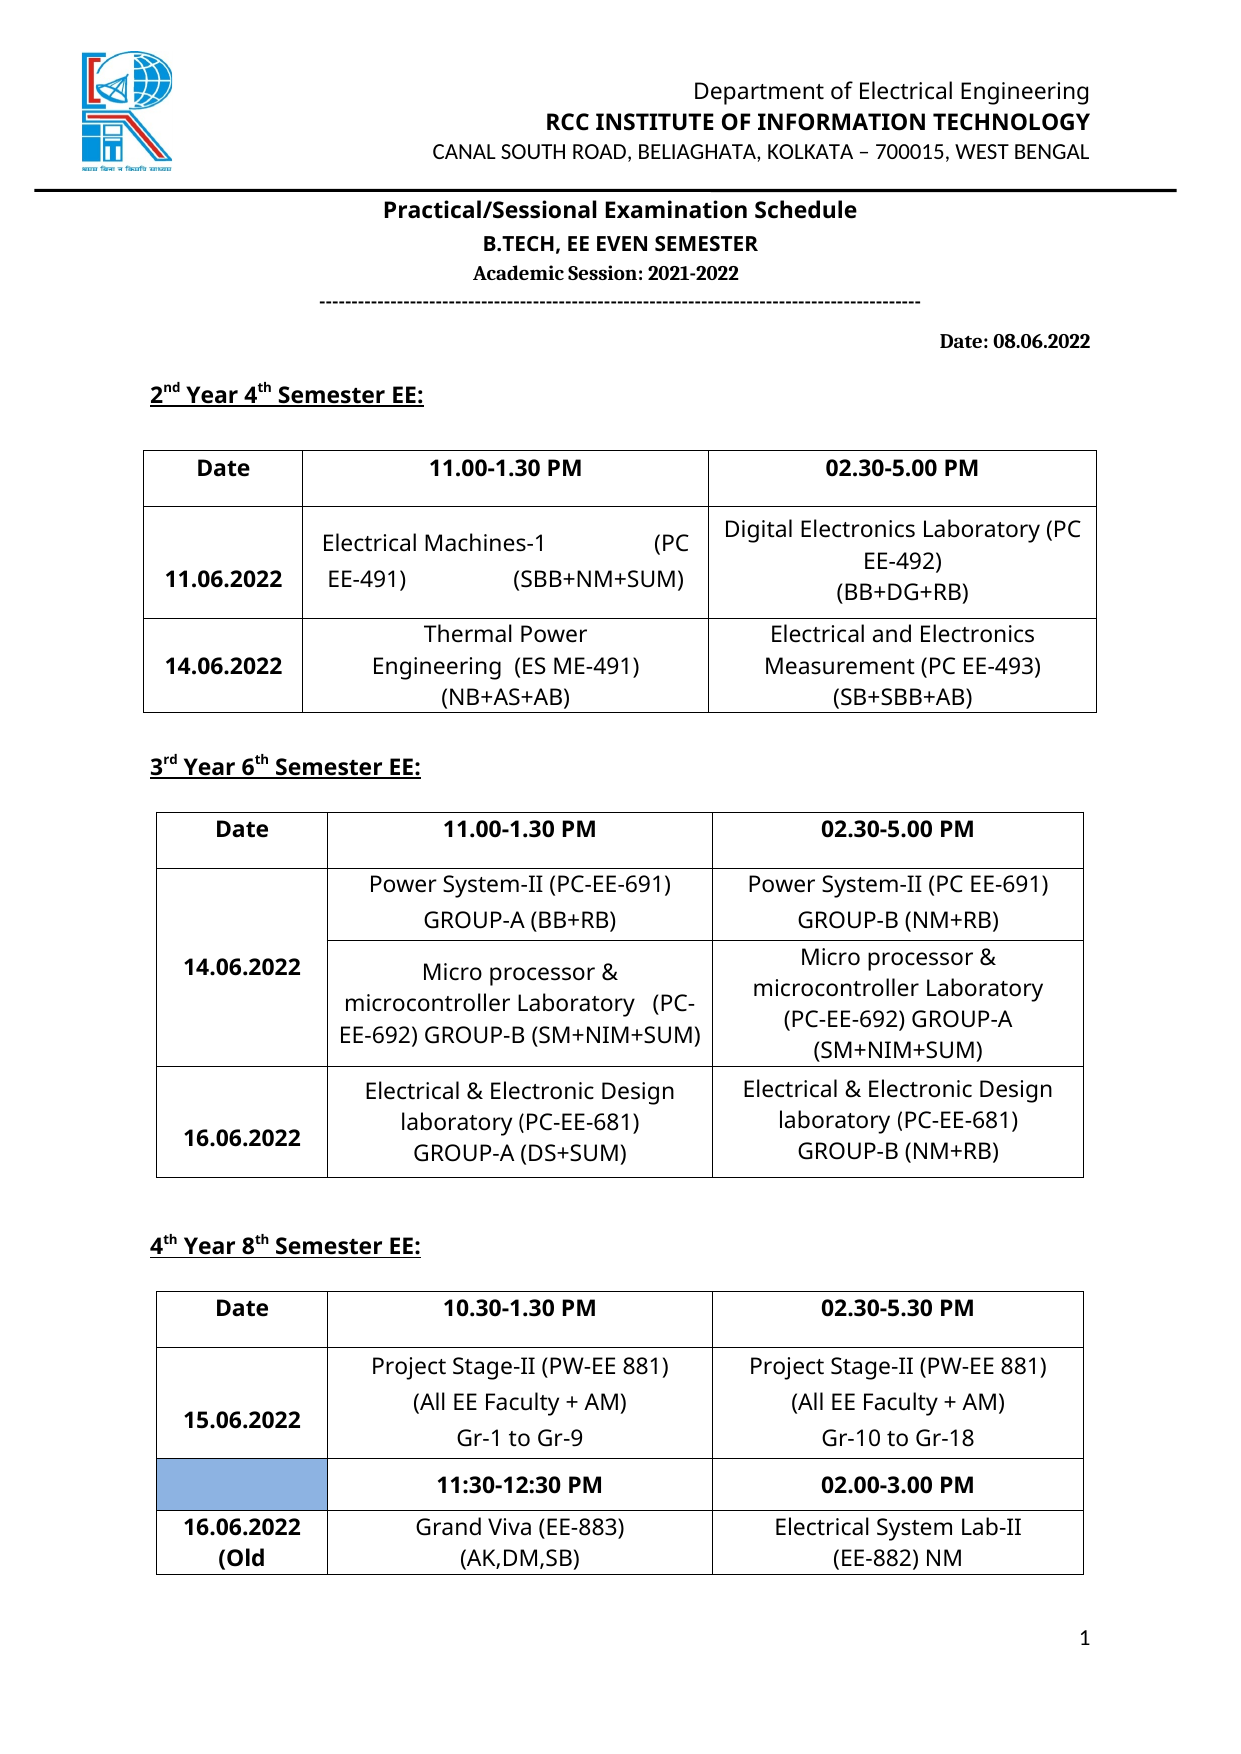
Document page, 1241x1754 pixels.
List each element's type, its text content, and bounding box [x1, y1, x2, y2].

table_cell 11:30-12:30 PM [328, 1459, 712, 1510]
table_cell Thermal Power Engineering (ES ME-491) (NB+AS+AB) [303, 619, 708, 712]
table_cell Grand Viva (EE-883) (AK,DM,SB) [328, 1511, 712, 1574]
table_cell 16.06.2022 (Old Syllabus) [157, 1511, 327, 1574]
table_header Date [144, 451, 302, 506]
table_cell Electrical & Electronic Design laboratory (PC-EE-681) GROUP-B (NM+RB) [713, 1067, 1083, 1177]
table_cell Electrical System Lab-II (EE-882) NM [713, 1511, 1083, 1574]
table_header 11.00-1.30 PM [303, 451, 708, 506]
text --------------------------------------------------------------------------------------------- [150, 289, 1090, 313]
table_header 10.30-1.30 PM [328, 1292, 712, 1347]
table_header 02.30-5.00 PM [713, 813, 1083, 867]
text 4th Year 8th Semester EE: [150, 1230, 1090, 1262]
text B.TECH, EE EVEN SEMESTER [150, 229, 1090, 258]
table_header Date [157, 813, 327, 867]
table_header 11.00-1.30 PM [328, 813, 712, 867]
table_header 02.30-5.00 PM [709, 451, 1096, 506]
table_cell Power System-II (PC-EE-691) GROUP-A (BB+RB) [328, 869, 712, 939]
table_cell 15.06.2022 [157, 1348, 327, 1458]
text Academic Session: 2021-2022 [450, 262, 1090, 286]
table_cell 02.00-3.00 PM [713, 1459, 1083, 1510]
table_cell 11.06.2022 [144, 507, 302, 617]
table_cell 16.06.2022 [157, 1067, 327, 1177]
table_cell Electrical Machines-1 (PC EE-491) (SBB+NM+SUM) [303, 507, 708, 617]
table_header Date [157, 1292, 327, 1347]
table_cell 14.06.2022 [157, 869, 327, 1066]
table_cell Micro processor & microcontroller Laboratory (PC-EE-692) GROUP-B (SM+NIM+SUM) [328, 941, 712, 1066]
table_cell Electrical and Electronics Measurement (PC EE-493) (SB+SBB+AB) [709, 619, 1096, 712]
table_cell [157, 1459, 327, 1510]
text 2nd Year 4th Semester EE: [150, 378, 1090, 410]
table_cell Project Stage-II (PW-EE 881) (All EE Faculty + AM) Gr-10 to Gr-18 [713, 1348, 1083, 1458]
table_cell 14.06.2022 [144, 619, 302, 712]
table_cell Micro processor & microcontroller Laboratory (PC-EE-692) GROUP-A (SM+NIM+SUM) [713, 941, 1083, 1066]
picture [81, 51, 173, 171]
table_header 02.30-5.30 PM [713, 1292, 1083, 1347]
text Practical/Sessional Examination Schedule [150, 193, 1090, 225]
text Date: 08.06.2022 [150, 329, 1090, 353]
table_cell Digital Electronics Laboratory (PC EE-492) (BB+DG+RB) [709, 507, 1096, 617]
text 3rd Year 6th Semester EE: [150, 751, 1090, 782]
table_cell Power System-II (PC EE-691) GROUP-B (NM+RB) [713, 869, 1083, 939]
table_cell Electrical & Electronic Design laboratory (PC-EE-681) GROUP-A (DS+SUM) [328, 1067, 712, 1177]
table_cell Project Stage-II (PW-EE 881) (All EE Faculty + AM) Gr-1 to Gr-9 [328, 1348, 712, 1458]
